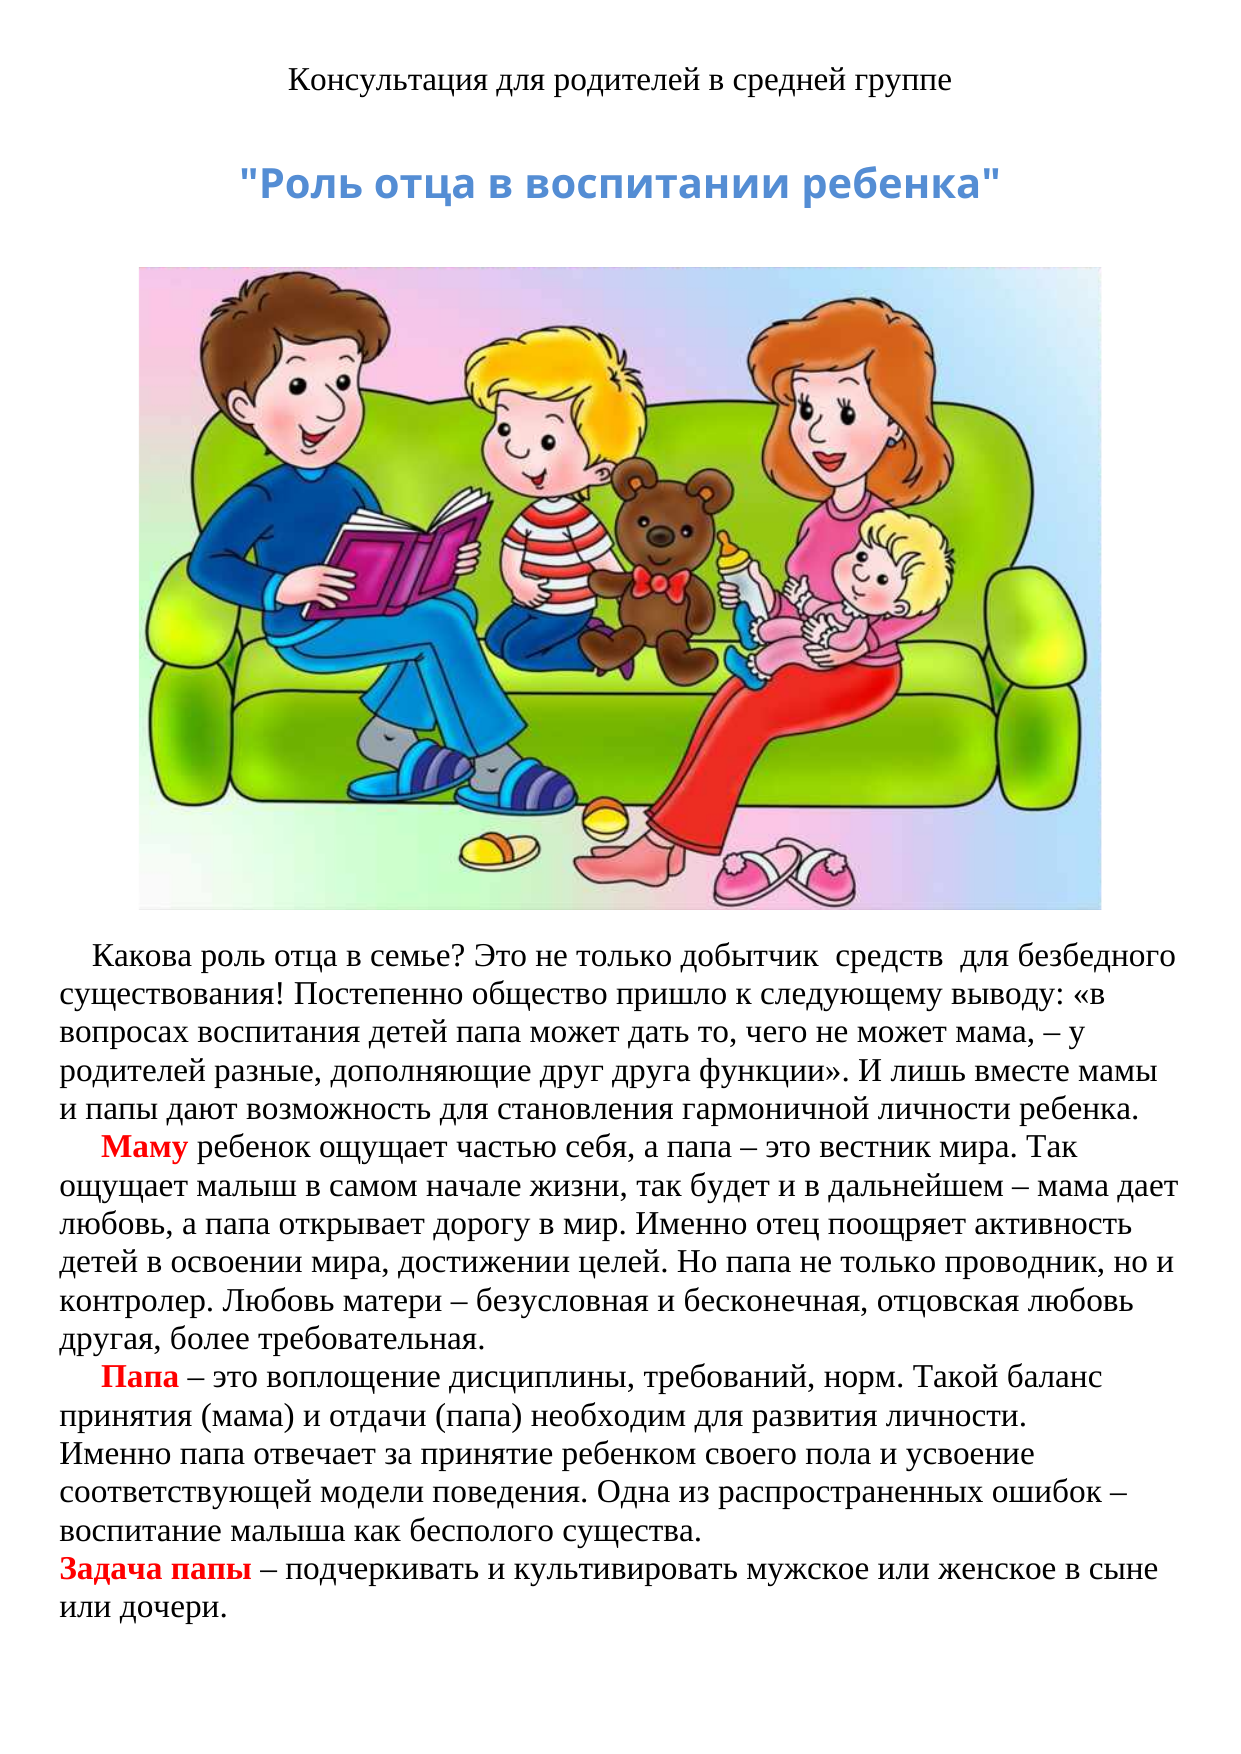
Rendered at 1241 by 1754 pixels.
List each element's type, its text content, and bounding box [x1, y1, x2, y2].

text Задача папы – подчеркивать и культивировать мужское или женское в сыне или дочери. [59, 1548, 1181, 1691]
text Консультация для родителей в средней группе [59, 59, 1181, 97]
text "Роль отца в воспитании ребенка" [59, 154, 1181, 211]
text Какова роль отца в семье? Это не только добытчик средств для безбедного существования! Постепенно общество пришло к следующему выводу: «в вопросах воспитания детей папа может дать то, чего не может мама, – у родителей разные, дополняющие друг друга функции». И лишь вместе мамы и папы дают возможность для становления гармоничной личности ребенка. Маму ребенок ощущает частью себя, а папа – это вестник мира. Так ощущает малыш в самом начале жизни, так будет и в дальнейшем – мама дает любовь, а папа открывает дорогу в мир. Именно отец поощряет активность детей в освоении мира, достижении целей. Но папа не только проводник, но и контролер. Любовь матери – безусловная и бесконечная, отцовская любовь другая, более требовательная. Папа – это воплощение дисциплины, требований, норм. Такой баланс принятия (мама) и отдачи (папа) необходим для развития личности. Именно папа отвечает за принятие ребенком своего пола и усвоение соответствующей модели поведения. Одна из распространенных ошибок – воспитание малыша как бесполого существа. [59, 935, 1181, 1548]
picture [138, 267, 1102, 910]
